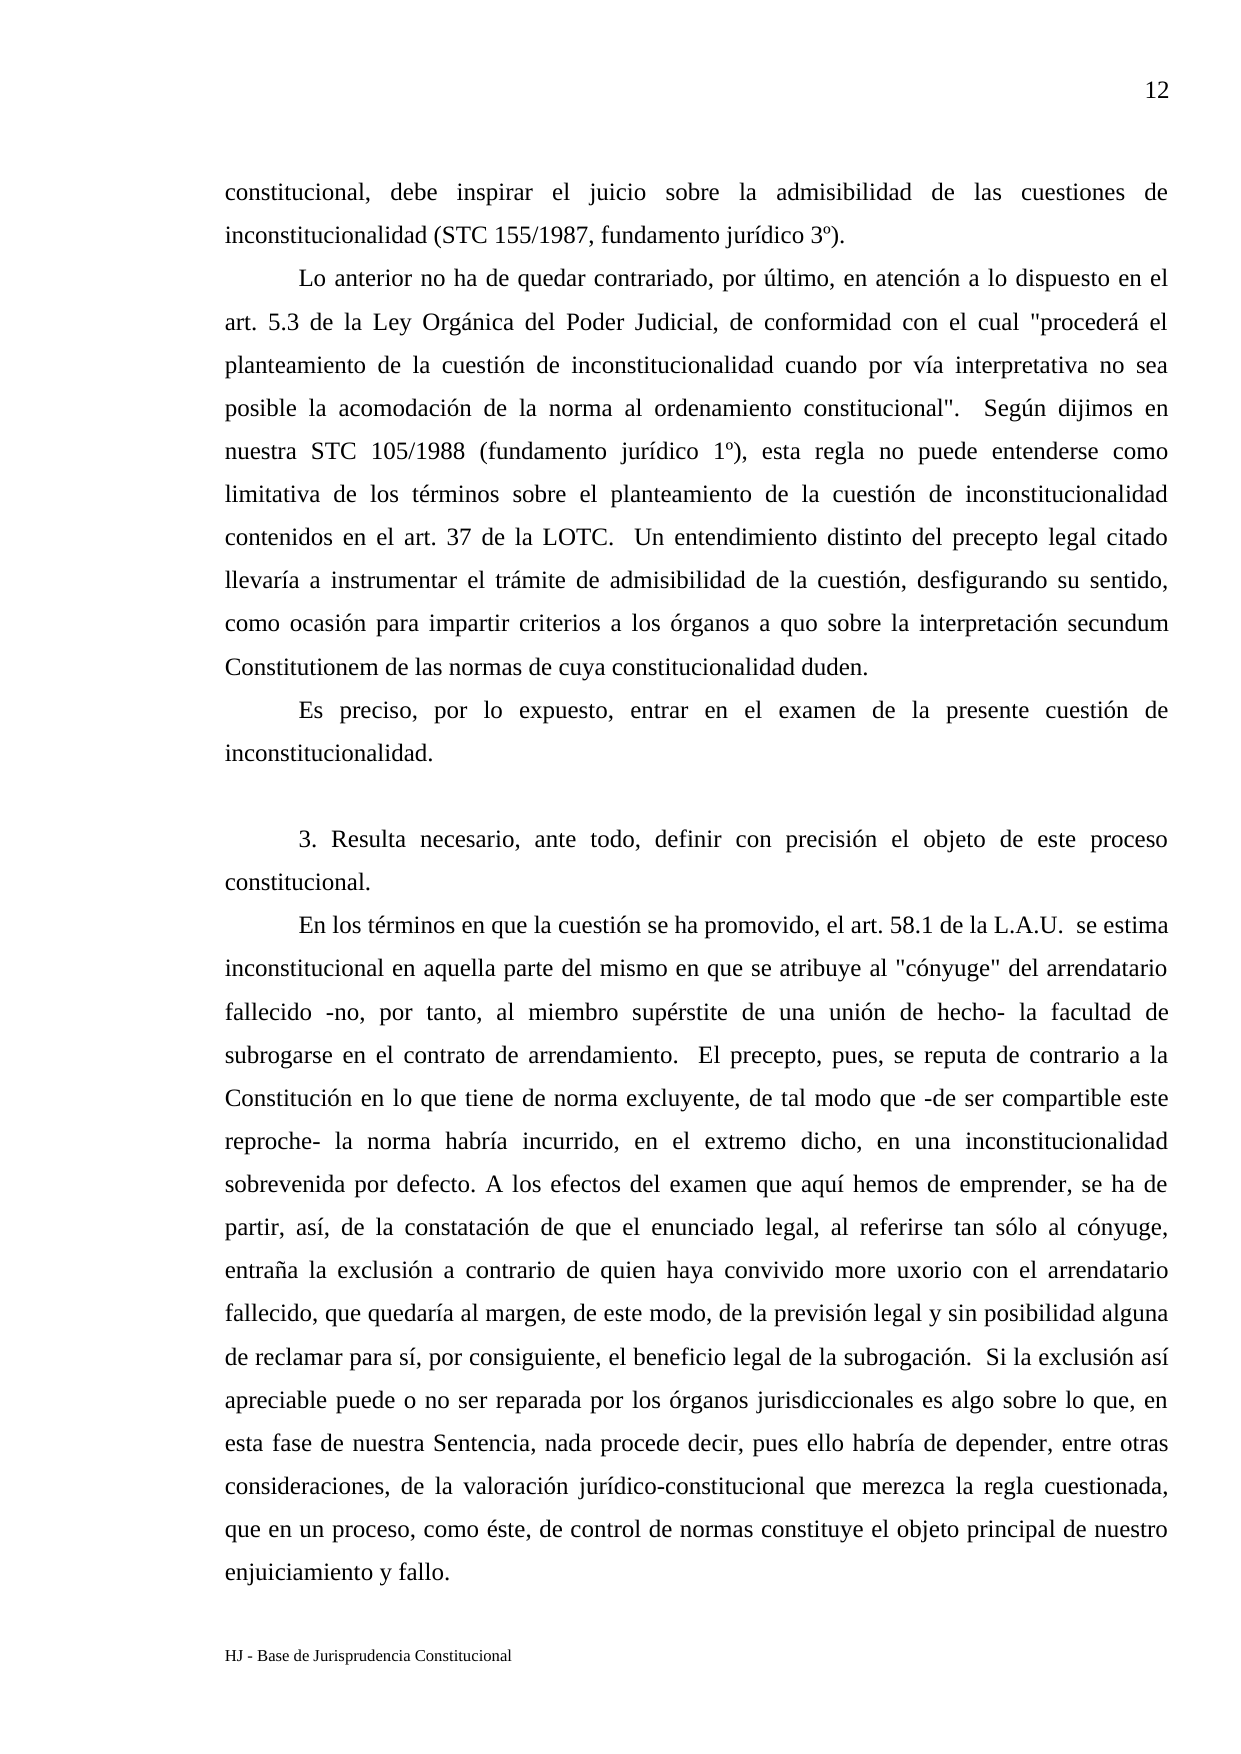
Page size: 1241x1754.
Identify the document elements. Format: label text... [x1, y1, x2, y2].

text Lo anterior no ha de quedar contrariado, por último, en atención a lo dispuesto en el art. 5.3 de la Ley Orgánica del Poder Judicial, de conformidad con el cual "procederá el planteamiento de la cuestión de inconstitucionalidad cuando por vía interpretativa no sea posible la acomodación de la norma al ordenamiento constitucional". Según dijimos en nuestra STC 105/1988 (fundamento jurídico 1º), esta regla no puede entenderse como limitativa de los términos sobre el planteamiento de la cuestión de inconstitucionalidad contenidos en el art. 37 de la LOTC. Un entendimiento distinto del precepto legal citado llevaría a instrumentar el trámite de admisibilidad de la cuestión, desfigurando su sentido, como ocasión para impartir criterios a los órganos a quo sobre la interpretación secundum Constitutionem de las normas de cuya constitucionalidad duden. [224, 263, 1169, 680]
text Es preciso, por lo expuesto, entrar en el examen de la presente cuestión de inconstitucionalidad. [224, 695, 1169, 767]
text En los términos en que la cuestión se ha promovido, el art. 58.1 de la L.A.U. se estima inconstitucional en aquella parte del mismo en que se atribuye al "cónyuge" del arrendatario fallecido -no, por tanto, al miembro supérstite de una unión de hecho- la facultad de subrogarse en el contrato de arrendamiento. El precepto, pues, se reputa de contrario a la Constitución en lo que tiene de norma excluyente, de tal modo que -de ser compartible este reproche- la norma habría incurrido, en el extremo dicho, en una inconstitucionalidad sobrevenida por defecto. A los efectos del examen que aquí hemos de emprender, se ha de partir, así, de la constatación de que el enunciado legal, al referirse tan sólo al cónyuge, entraña la exclusión a contrario de quien haya convivido more uxorio con el arrendatario fallecido, que quedaría al margen, de este modo, de la previsión legal y sin posibilidad alguna de reclamar para sí, por consiguiente, el beneficio legal de la subrogación. Si la exclusión así apreciable puede o no ser reparada por los órganos jurisdiccionales es algo sobre lo que, en esta fase de nuestra Sentencia, nada procede decir, pues ello habría de depender, entre otras consideraciones, de la valoración jurídico-constitucional que merezca la regla cuestionada, que en un proceso, como éste, de control de normas constituye el objeto principal de nuestro enjuiciamiento y fallo. [224, 910, 1169, 1586]
text 3. Resulta necesario, ante todo, definir con precisión el objeto de este proceso constitucional. [224, 824, 1169, 896]
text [224, 177, 1169, 249]
